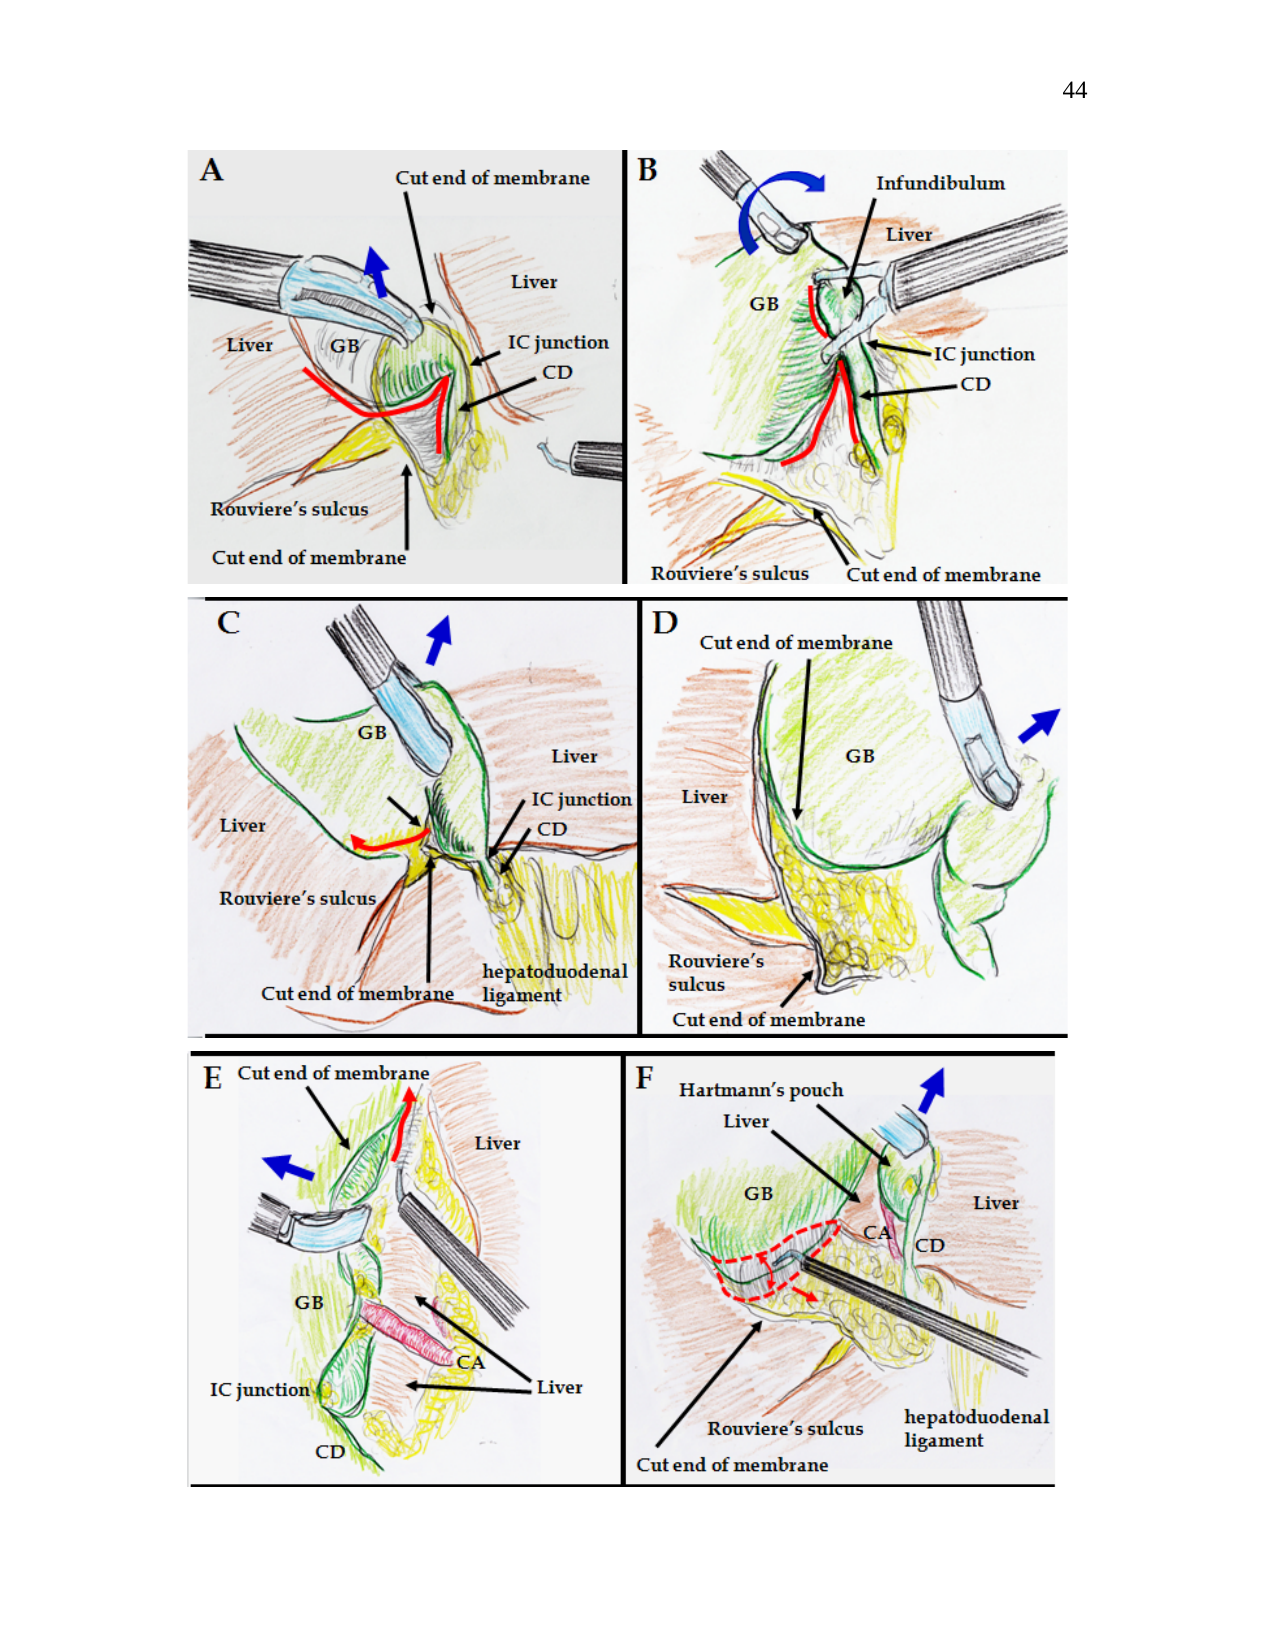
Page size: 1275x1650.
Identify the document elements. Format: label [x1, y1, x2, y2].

picture [187, 150, 1068, 584]
picture [187, 597, 1068, 1038]
picture [187, 1051, 1055, 1487]
